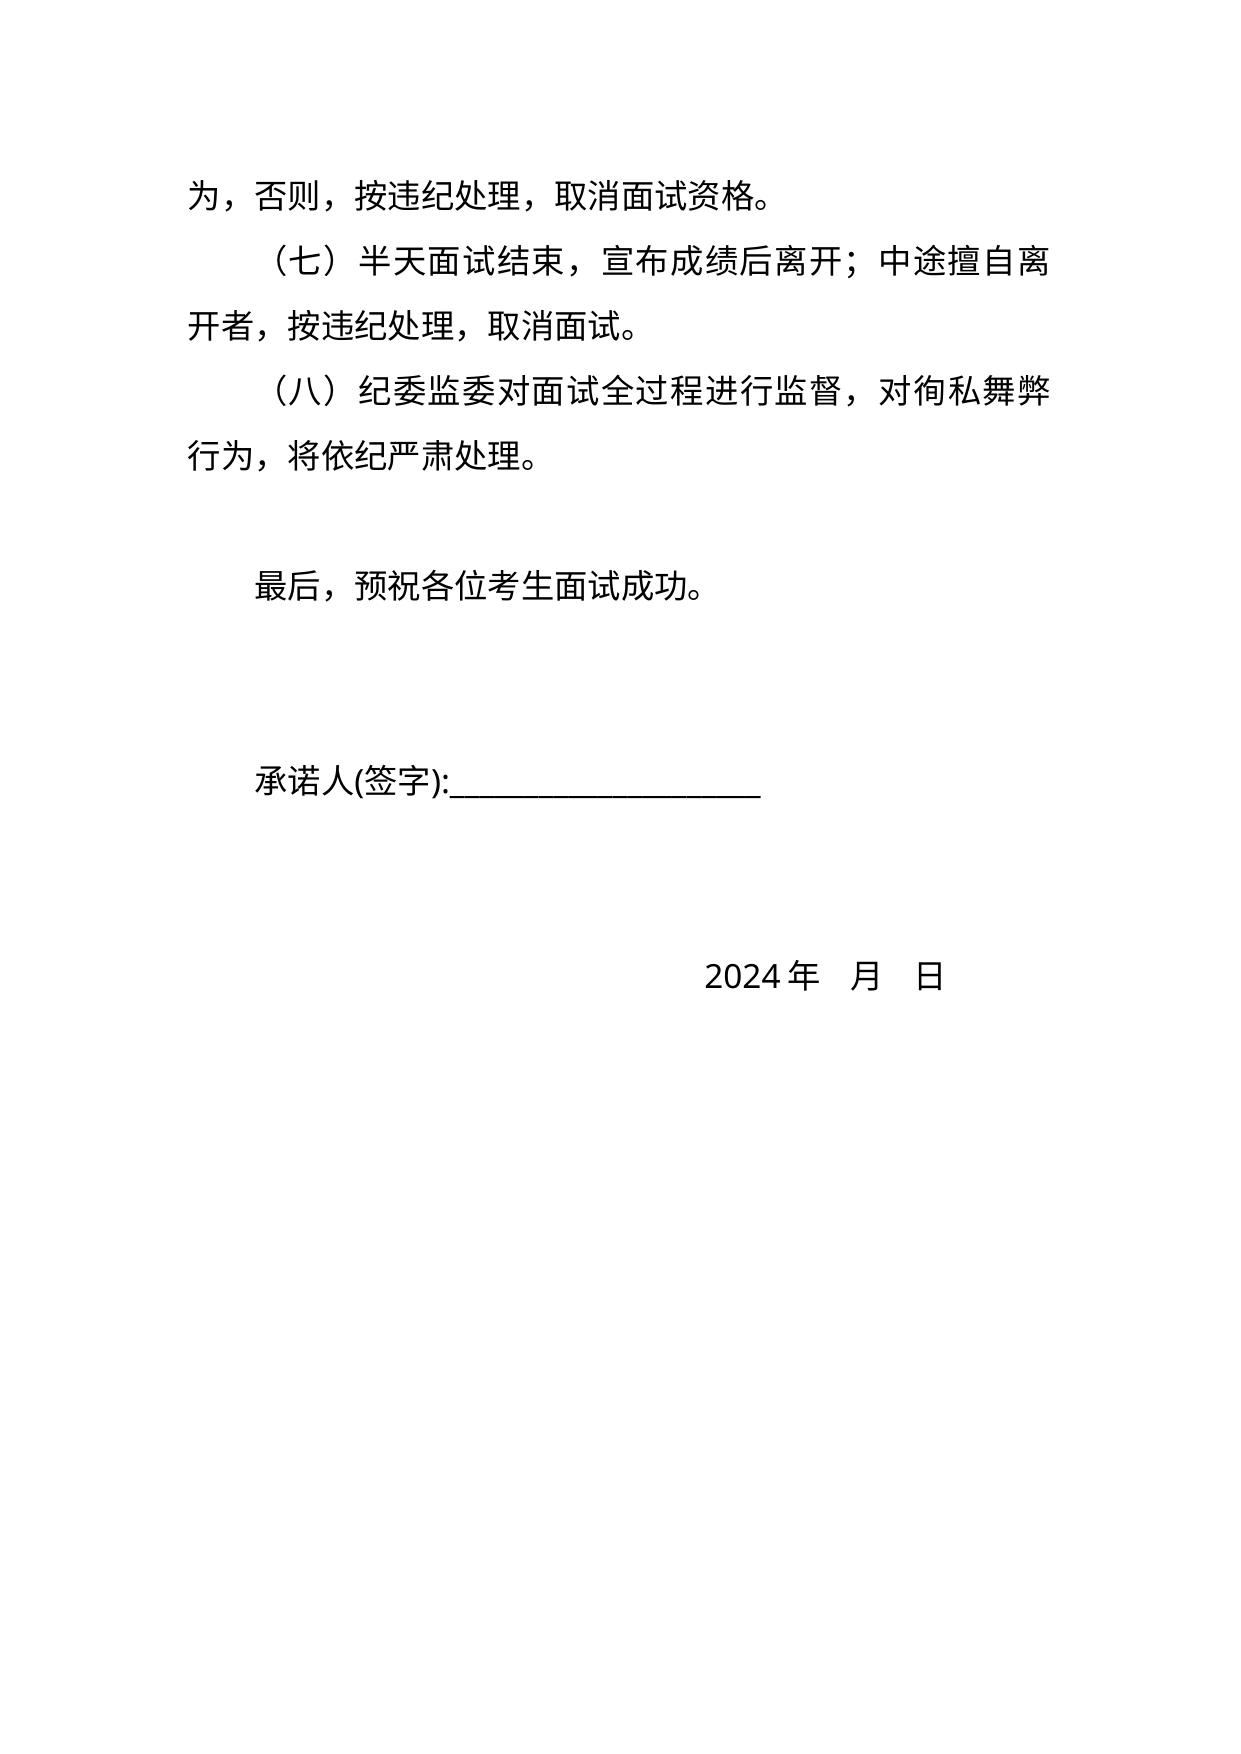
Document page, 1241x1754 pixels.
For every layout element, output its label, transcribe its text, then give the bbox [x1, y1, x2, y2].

text （七）半天面试结束，宣布成绩后离开；中途擅自离开者，按违纪处理，取消面试。 [187, 227, 1053, 357]
text （八）纪委监委对面试全过程进行监督，对徇私舞弊行为，将依纪严肃处理。 [187, 357, 1053, 487]
text 最后，预祝各位考生面试成功。 [187, 552, 1053, 617]
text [187, 162, 1053, 227]
text 2024年 月 日 [187, 942, 1053, 1007]
text 承诺人(签字):_____________________ [187, 747, 1053, 812]
